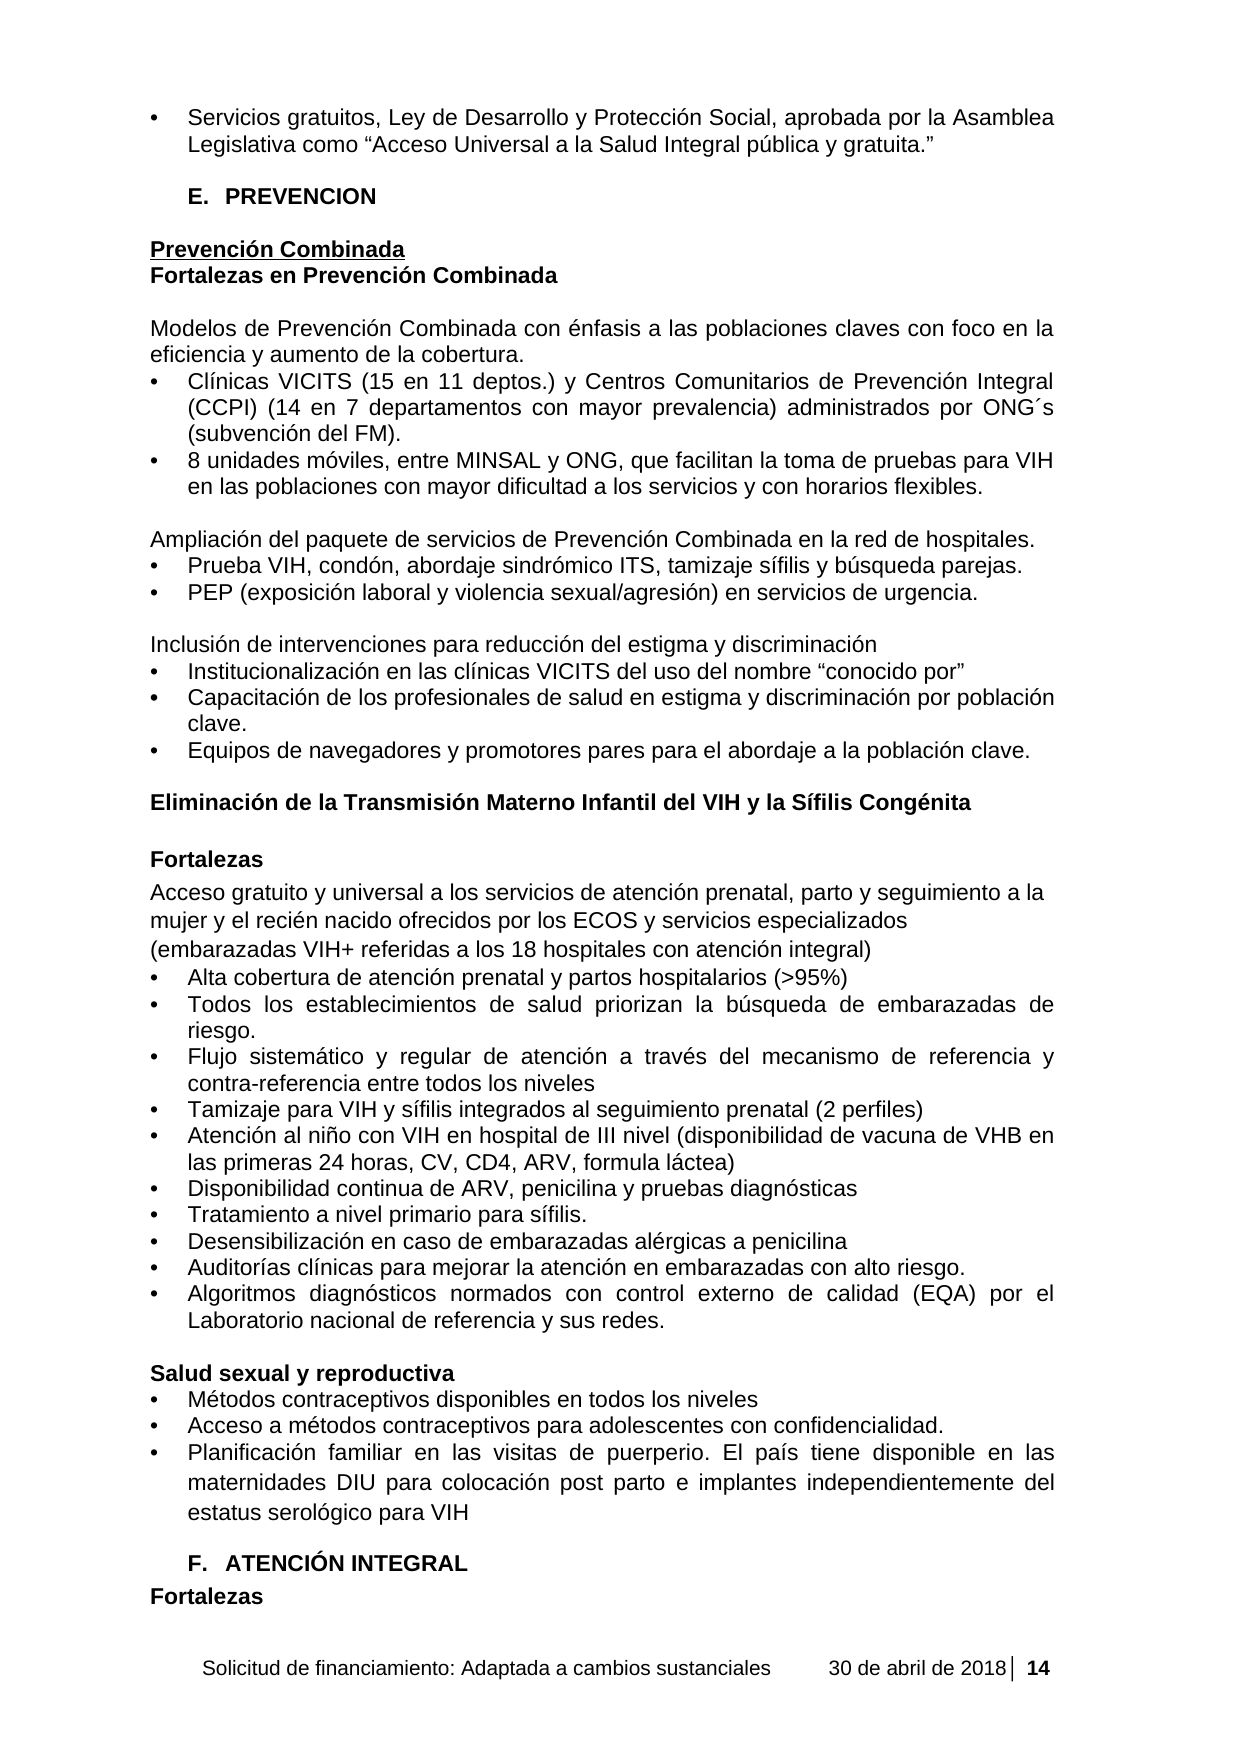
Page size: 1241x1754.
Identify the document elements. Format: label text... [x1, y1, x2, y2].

list Capacitación de los profesionales de salud en estigma y discriminación por población clave. [150, 684, 1055, 737]
list Equipos de navegadores y promotores pares para el abordaje a la población clave. [150, 737, 1055, 763]
text Prevención Combinada [150, 236, 1055, 262]
text Fortalezas en Prevención Combinada [150, 262, 1055, 289]
list Institucionalización en las clínicas VICITS del uso del nombre “conocido por” [150, 658, 1055, 684]
text Fortalezas [150, 1583, 1055, 1609]
list Desensibilización en caso de embarazadas alérgicas a penicilina [150, 1228, 1055, 1254]
text Acceso gratuito y universal a los servicios de atención prenatal, parto y seguimiento a la mujer y el recién nacido ofrecidos por los ECOS y servicios especializados (embarazadas VIH+ referidas a los 18 hospitales con atención integral) [150, 879, 1055, 962]
list PREVENCION [187, 183, 1055, 209]
text Modelos de Prevención Combinada con énfasis a las poblaciones claves con foco en la eficiencia y aumento de la cobertura. [150, 315, 1055, 368]
list Clínicas VICITS (15 en 11 deptos.) y Centros Comunitarios de Prevención Integral (CCPI) (14 en 7 departamentos con mayor prevalencia) administrados por ONG´s (subvención del FM). [150, 368, 1055, 447]
list 8 unidades móviles, entre MINSAL y ONG, que facilitan la toma de pruebas para VIH en las poblaciones con mayor dificultad a los servicios y con horarios flexibles. [150, 447, 1055, 499]
text Salud sexual y reproductiva [150, 1359, 1055, 1386]
text Inclusión de intervenciones para reducción del estigma y discriminación [150, 631, 1055, 658]
list Atención al niño con VIH en hospital de III nivel (disponibilidad de vacuna de VHB en las primeras 24 horas, CV, CD4, ARV, formula láctea) [150, 1122, 1055, 1175]
text Ampliación del paquete de servicios de Prevención Combinada en la red de hospitales. [150, 526, 1055, 552]
list Prueba VIH, condón, abordaje sindrómico ITS, tamizaje sífilis y búsqueda parejas. [150, 552, 1055, 578]
list Auditorías clínicas para mejorar la atención en embarazadas con alto riesgo. [150, 1254, 1055, 1280]
list Servicios gratuitos, Ley de Desarrollo y Protección Social, aprobada por la Asamblea Legislativa como “Acceso Universal a la Salud Integral pública y gratuita.” [150, 104, 1055, 157]
list Métodos contraceptivos disponibles en todos los niveles [150, 1386, 1055, 1412]
text Eliminación de la Transmisión Materno Infantil del VIH y la Sífilis Congénita [150, 789, 1055, 816]
list Todos los establecimientos de salud priorizan la búsqueda de embarazadas de riesgo. [150, 991, 1055, 1043]
text Fortalezas [150, 846, 1055, 873]
list PEP (exposición laboral y violencia sexual/agresión) en servicios de urgencia. [150, 578, 1055, 605]
list Tamizaje para VIH y sífilis integrados al seguimiento prenatal (2 perfiles) [150, 1096, 1055, 1122]
list Tratamiento a nivel primario para sífilis. [150, 1201, 1055, 1228]
list Planificación familiar en las visitas de puerperio. El país tiene disponible en las maternidades DIU para colocación post parto e implantes independientemente del estatus serológico para VIH [150, 1438, 1055, 1525]
list Disponibilidad continua de ARV, penicilina y pruebas diagnósticas [150, 1175, 1055, 1201]
list Flujo sistemático y regular de atención a través del mecanismo de referencia y contra-referencia entre todos los niveles [150, 1043, 1055, 1096]
list ATENCIÓN INTEGRAL [187, 1550, 1055, 1576]
list Algoritmos diagnósticos normados con control externo de calidad (EQA) por el Laboratorio nacional de referencia y sus redes. [150, 1280, 1055, 1333]
list Acceso a métodos contraceptivos para adolescentes con confidencialidad. [150, 1412, 1055, 1438]
list Alta cobertura de atención prenatal y partos hospitalarios (>95%) [150, 964, 1055, 991]
